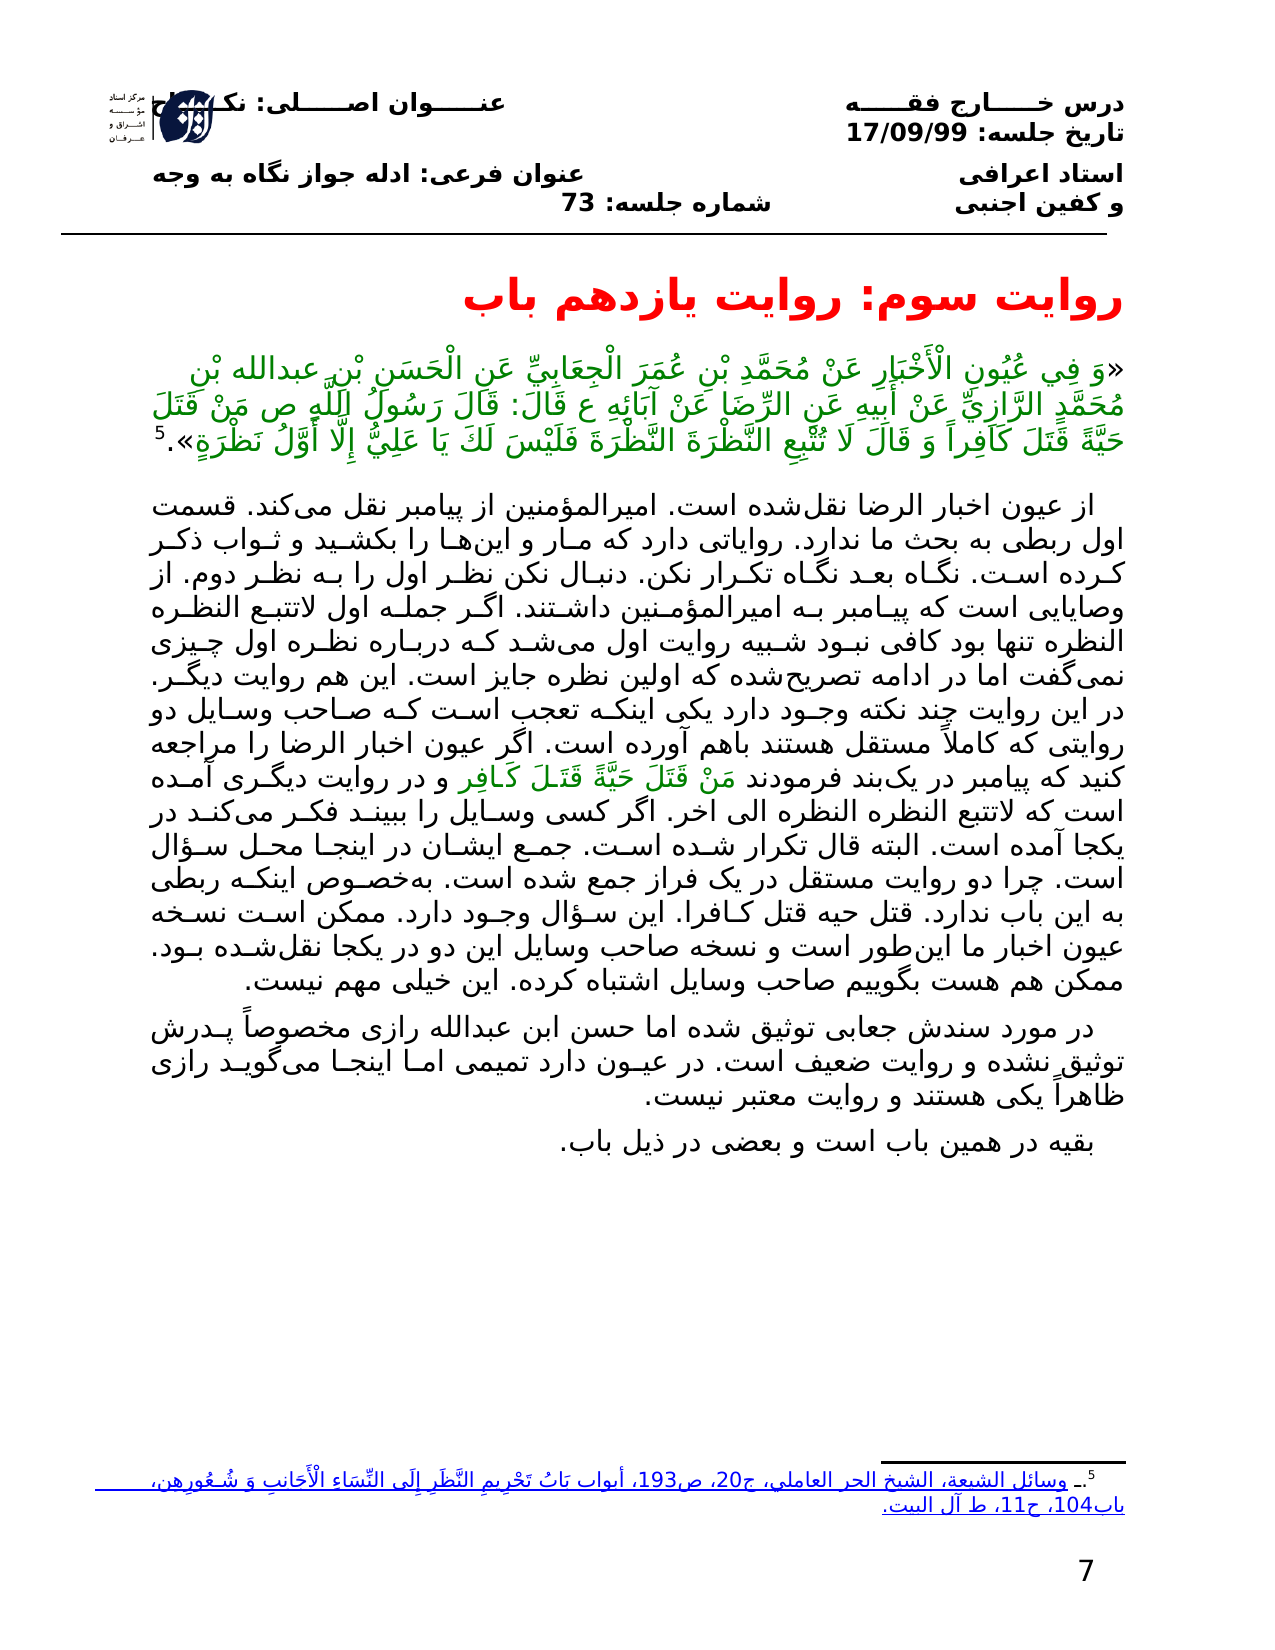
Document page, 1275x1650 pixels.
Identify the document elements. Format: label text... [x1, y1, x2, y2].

picture [102, 86, 215, 146]
text در مورد سندش جعابی توثیق شده اما حسن ابن عبدالله رازی مخصوصاً پدرش توثیق نشده و روایت ضعیف است. در عیون دارد تمیمی اما اینجا می‌گوید رازی ظاهراً یکی هستند و روایت معتبر نیست. [150, 1010, 1125, 1112]
subtitle روایت سوم: روایت یازدهم باب [150, 270, 1125, 321]
text از عیون اخبار الرضا نقل‌شده است. امیرالمؤمنین از پیامبر نقل می‌کند. قسمت اول ربطی به بحث ما ندارد. روایاتی دارد که مار و این‌ها را بکشید و ثواب ذکر کرده است. نگاه بعد نگاه تکرار نکن. دنبال نکن نظر اول را به نظر دوم. از وصایایی است که پیامبر به امیرالمؤمنین داشتند. اگر جمله اول لاتتبع النظره النظره تنها بود کافی نبود شبیه روایت اول می‌شد که درباره نظره اول چیزی نمی‌گفت اما در ادامه تصریح‌شده که اولین نظره جایز است. این هم روایت دیگر. در این روایت چند نکته وجود دارد یکی اینکه تعجب است که صاحب وسایل دو روایتی که کاملاً مستقل هستند باهم آورده است. اگر عیون اخبار الرضا را مراجعه کنید که پیامبر در یک‌بند فرمودند مَنْ قَتَلَ حَيَّةً قَتَلَ كَافِر و در روایت دیگری آمده است که لاتتبع النظره النظره الی اخر. اگر کسی وسایل را ببیند فکر می‌کند در یکجا آمده است. البته قال تکرار شده است. جمع ایشان در اینجا محل سؤال است. چرا دو روایت مستقل در یک فراز جمع شده است. به‌خصوص اینکه ربطی به این باب ندارد. قتل حیه قتل کافرا. این سؤال وجود دارد. ممکن است نسخه عیون اخبار ما این‌طور است و نسخه صاحب وسایل این دو در یکجا نقل‌شده بود. ممکن هم هست بگوییم صاحب وسایل اشتباه کرده. این خیلی مهم نیست. [150, 488, 1125, 998]
text «وَ فِي عُيُونِ الْأَخْبَارِ عَنْ مُحَمَّدِ بْنِ عُمَرَ الْجِعَابِيِّ عَنِ الْحَسَنِ بْنِ عبدالله بْنِ مُحَمَّدٍ الرَّازِيِّ عَنْ أَبِيهِ عَنِ الرِّضَا عَنْ آبَائِهِ ع قَالَ: قَالَ رَسُولُ اللَّهِ ص‏ مَنْ قَتَلَ حَيَّةً قَتَلَ كَافِراً وَ قَالَ لَا تُتْبِعِ النَّظْرَةَ النَّظْرَةَ فَلَيْسَ لَكَ يَا عَلِيُّ إِلَّا أَوَّلُ نَظْرَةٍ». [150, 350, 1125, 459]
text بقیه در همین باب است و بعضی در ذیل باب. [150, 1124, 1125, 1158]
